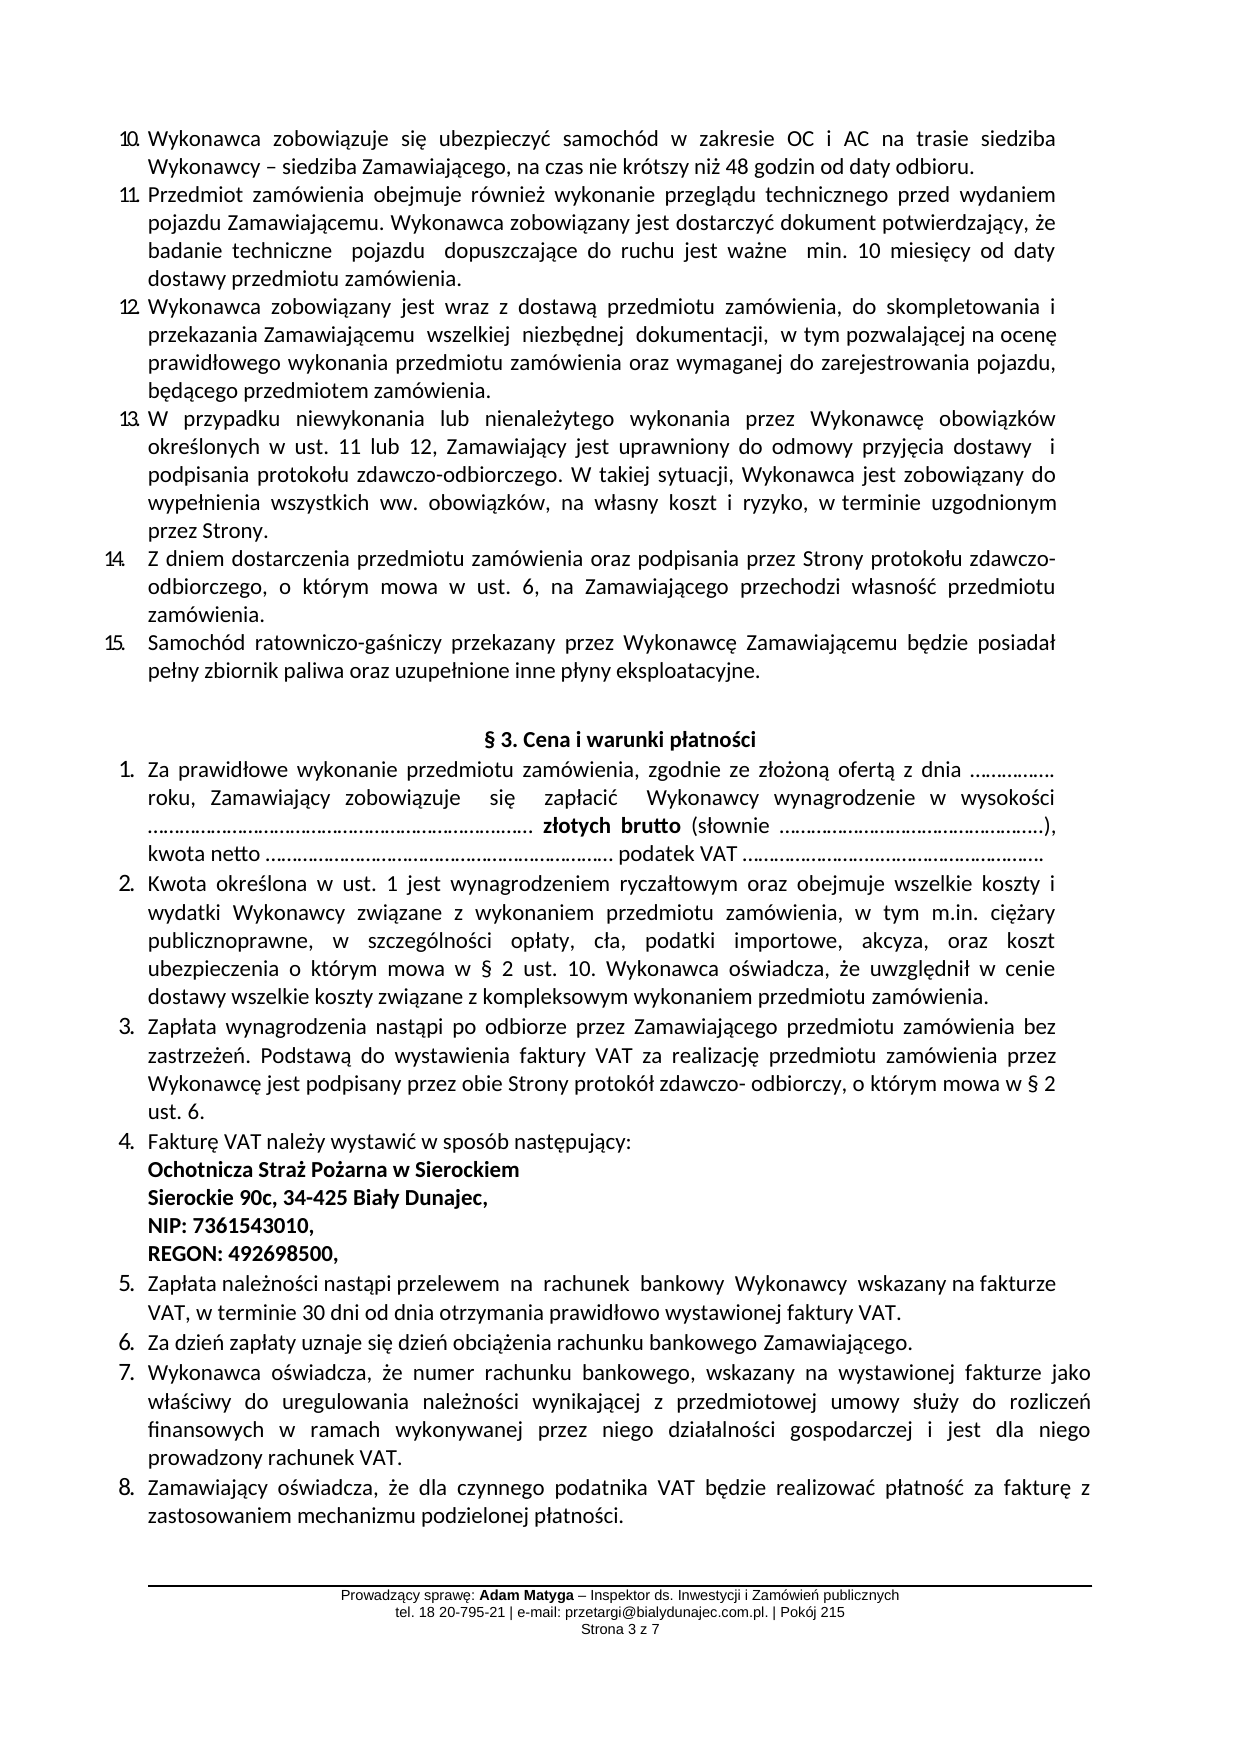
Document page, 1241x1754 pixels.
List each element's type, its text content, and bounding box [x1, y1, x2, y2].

text NIP: 7361543010, [148, 1211, 1057, 1239]
list Wykonawca zobowiązany jest wraz z dostawą przedmiotu zamówienia, do skompletowania i przekazania Zamawiającemu wszelkiej niezbędnej dokumentacji, w tym pozwalającej na ocenę prawidłowego wykonania przedmiotu zamówienia oraz wymaganej do zarejestrowania pojazdu, będącego przedmiotem zamówienia. [118, 292, 1057, 404]
list Za dzień zapłaty uznaje się dzień obciążenia rachunku bankowego Zamawiającego. [118, 1326, 1092, 1356]
list W przypadku niewykonania lub nienależytego wykonania przez Wykonawcę obowiązków określonych w ust. 11 lub 12, Zamawiający jest uprawniony do odmowy przyjęcia dostawy i podpisania protokołu zdawczo-odbiorczego. W takiej sytuacji, Wykonawca jest zobowiązany do wypełnienia wszystkich ww. obowiązków, na własny koszt i ryzyko, w terminie uzgodnionym przez Strony. [118, 404, 1057, 544]
list Wykonawca zobowiązuje się ubezpieczyć samochód w zakresie OC i AC na trasie siedziba Wykonawcy – siedziba Zamawiającego, na czas nie krótszy niż 48 godzin od daty odbioru. [118, 124, 1057, 180]
list Kwota określona w ust. 1 jest wynagrodzeniem ryczałtowym oraz obejmuje wszelkie koszty i wydatki Wykonawcy związane z wykonaniem przedmiotu zamówienia, w tym m.in. ciężary publicznoprawne, w szczególności opłaty, cła, podatki importowe, akcyza, oraz koszt ubezpieczenia o którym mowa w § 2 ust. 10. Wykonawca oświadcza, że uwzględnił w cenie dostawy wszelkie koszty związane z kompleksowym wykonaniem przedmiotu zamówienia. [118, 868, 1057, 1010]
list Z dniem dostarczenia przedmiotu zamówienia oraz podpisania przez Strony protokołu zdawczo-odbiorczego, o którym mowa w ust. 6, na Zamawiającego przechodzi własność przedmiotu zamówienia. [103, 544, 1057, 628]
subtitle § 3. Cena i warunki płatności [148, 725, 1092, 753]
list Przedmiot zamówienia obejmuje również wykonanie przeglądu technicznego przed wydaniem pojazdu Zamawiającemu. Wykonawca zobowiązany jest dostarczyć dokument potwierdzający, że badanie techniczne pojazdu dopuszczające do ruchu jest ważne min. 10 miesięcy od daty dostawy przedmiotu zamówienia. [118, 180, 1057, 292]
list Zamawiający oświadcza, że dla czynnego podatnika VAT będzie realizować płatność za fakturę z zastosowaniem mechanizmu podzielonej płatności. [118, 1471, 1092, 1529]
list Fakturę VAT należy wystawić w sposób następujący: [118, 1125, 1058, 1155]
text REGON: 492698500, [148, 1239, 1057, 1267]
list Samochód ratowniczo-gaśniczy przekazany przez Wykonawcę Zamawiającemu będzie posiadał pełny zbiornik paliwa oraz uzupełnione inne płyny eksploatacyjne. [103, 628, 1057, 684]
list Wykonawca oświadcza, że numer rachunku bankowego, wskazany na wystawionej fakturze jako właściwy do uregulowania należności wynikającej z przedmiotowej umowy służy do rozliczeń finansowych w ramach wykonywanej przez niego działalności gospodarczej i jest dla niego prowadzony rachunek VAT. [118, 1356, 1092, 1471]
list Zapłata wynagrodzenia nastąpi po odbiorze przez Zamawiającego przedmiotu zamówienia bez zastrzeżeń. Podstawą do wystawienia faktury VAT za realizację przedmiotu zamówienia przez Wykonawcę jest podpisany przez obie Strony protokół zdawczo- odbiorczy, o którym mowa w § 2 ust. 6. [118, 1010, 1058, 1125]
list Za prawidłowe wykonanie przedmiotu zamówienia, zgodnie ze złożoną ofertą z dnia ……………. roku, Zamawiający zobowiązuje się zapłacić Wykonawcy wynagrodzenie w wysokości ………………………………………………………….…… złotych brutto (słownie …………………………………………..), kwota netto ………………………………………………………… podatek VAT ……………………..…………………………. [118, 753, 1057, 868]
text Sierockie 90c, 34-425 Biały Dunajec, [148, 1183, 1057, 1211]
text Ochotnicza Straż Pożarna w Sierockiem [118, 1155, 1058, 1183]
list Zapłata należności nastąpi przelewem na rachunek bankowy Wykonawcy wskazany na fakturze VAT, w terminie 30 dni od dnia otrzymania prawidłowo wystawionej faktury VAT. [118, 1267, 1058, 1326]
